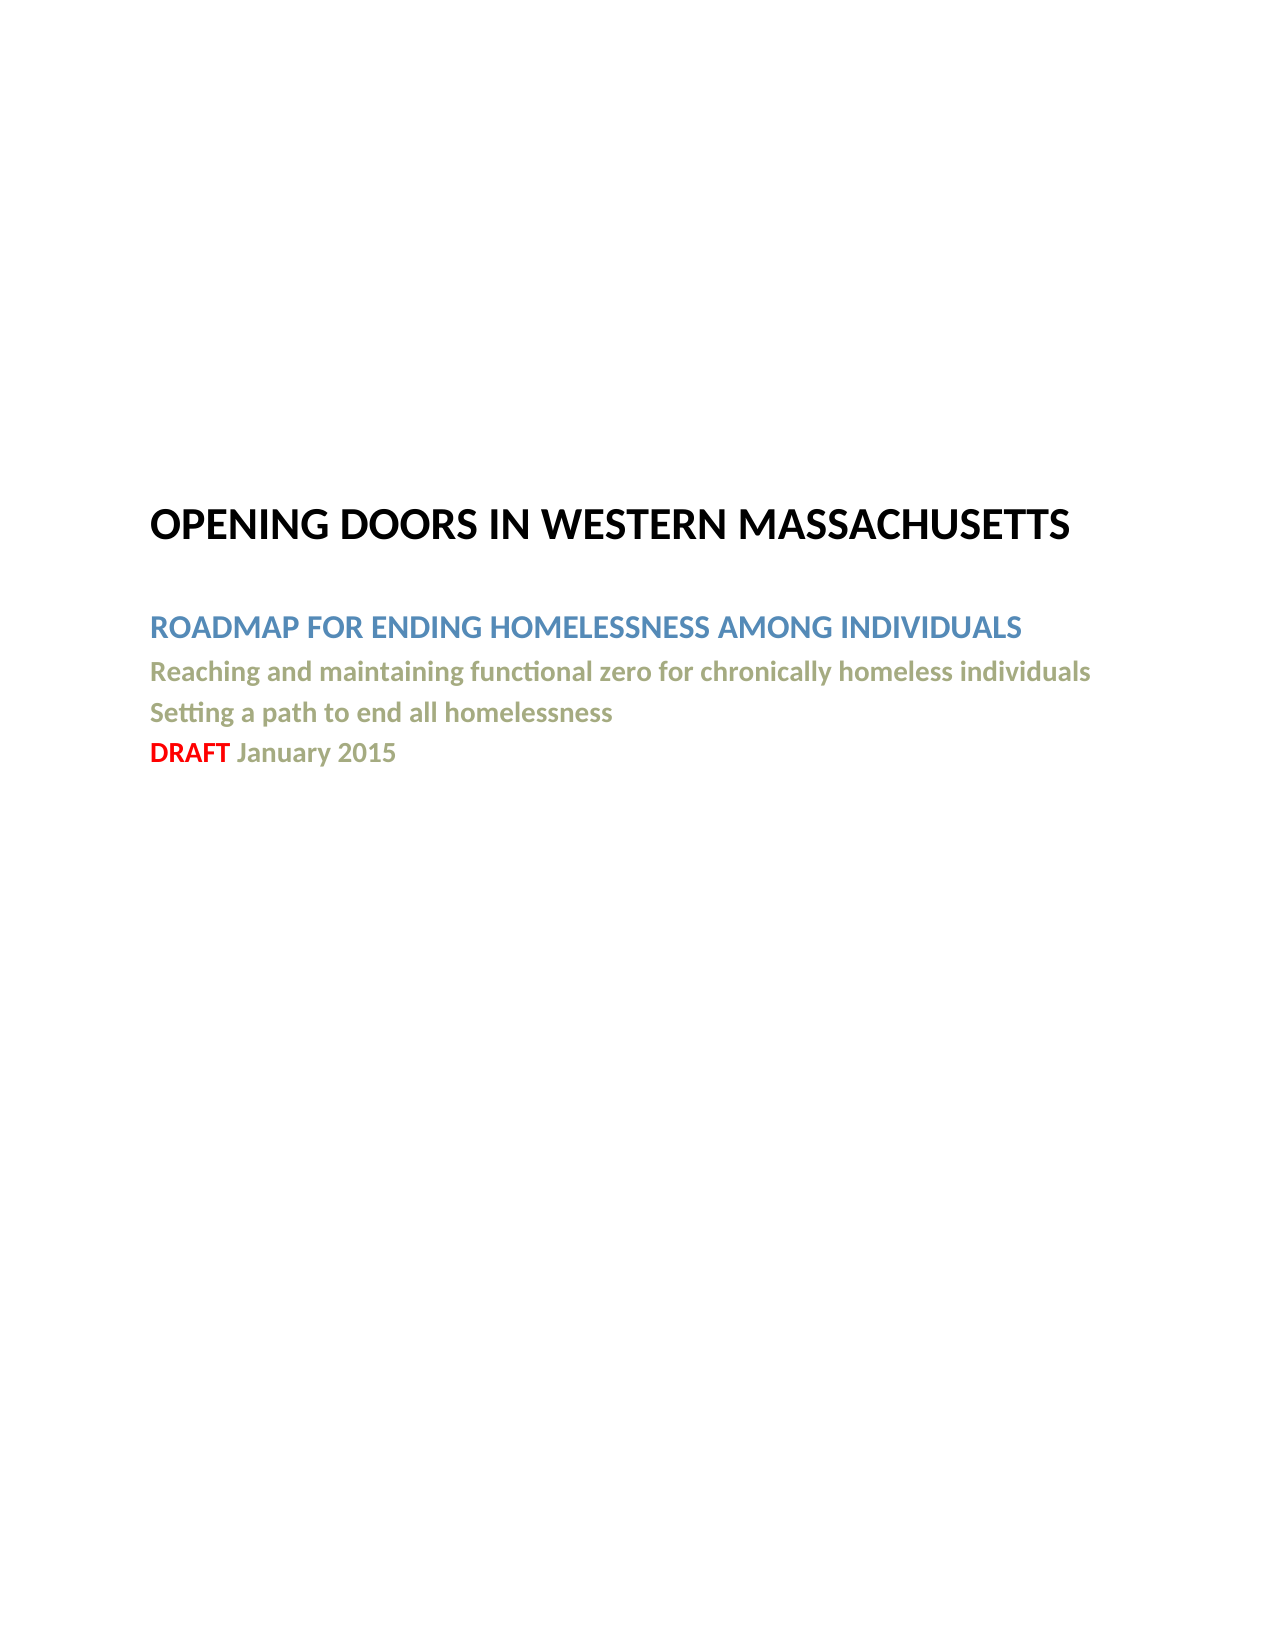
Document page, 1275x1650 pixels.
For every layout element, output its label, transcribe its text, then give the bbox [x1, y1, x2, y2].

text Setting a path to end all homelessness [150, 694, 1125, 729]
text ROADMAP FOR ENDING HOMELESSNESS AMONG INDIVIDUALS [150, 606, 1125, 647]
text DRAFT January 2015 [150, 734, 1125, 770]
text OPENING DOORS IN WESTERN MASSACHUSETTS [150, 495, 1125, 551]
text Reaching and maintaining functional zero for chronically homeless individuals [150, 653, 1125, 688]
